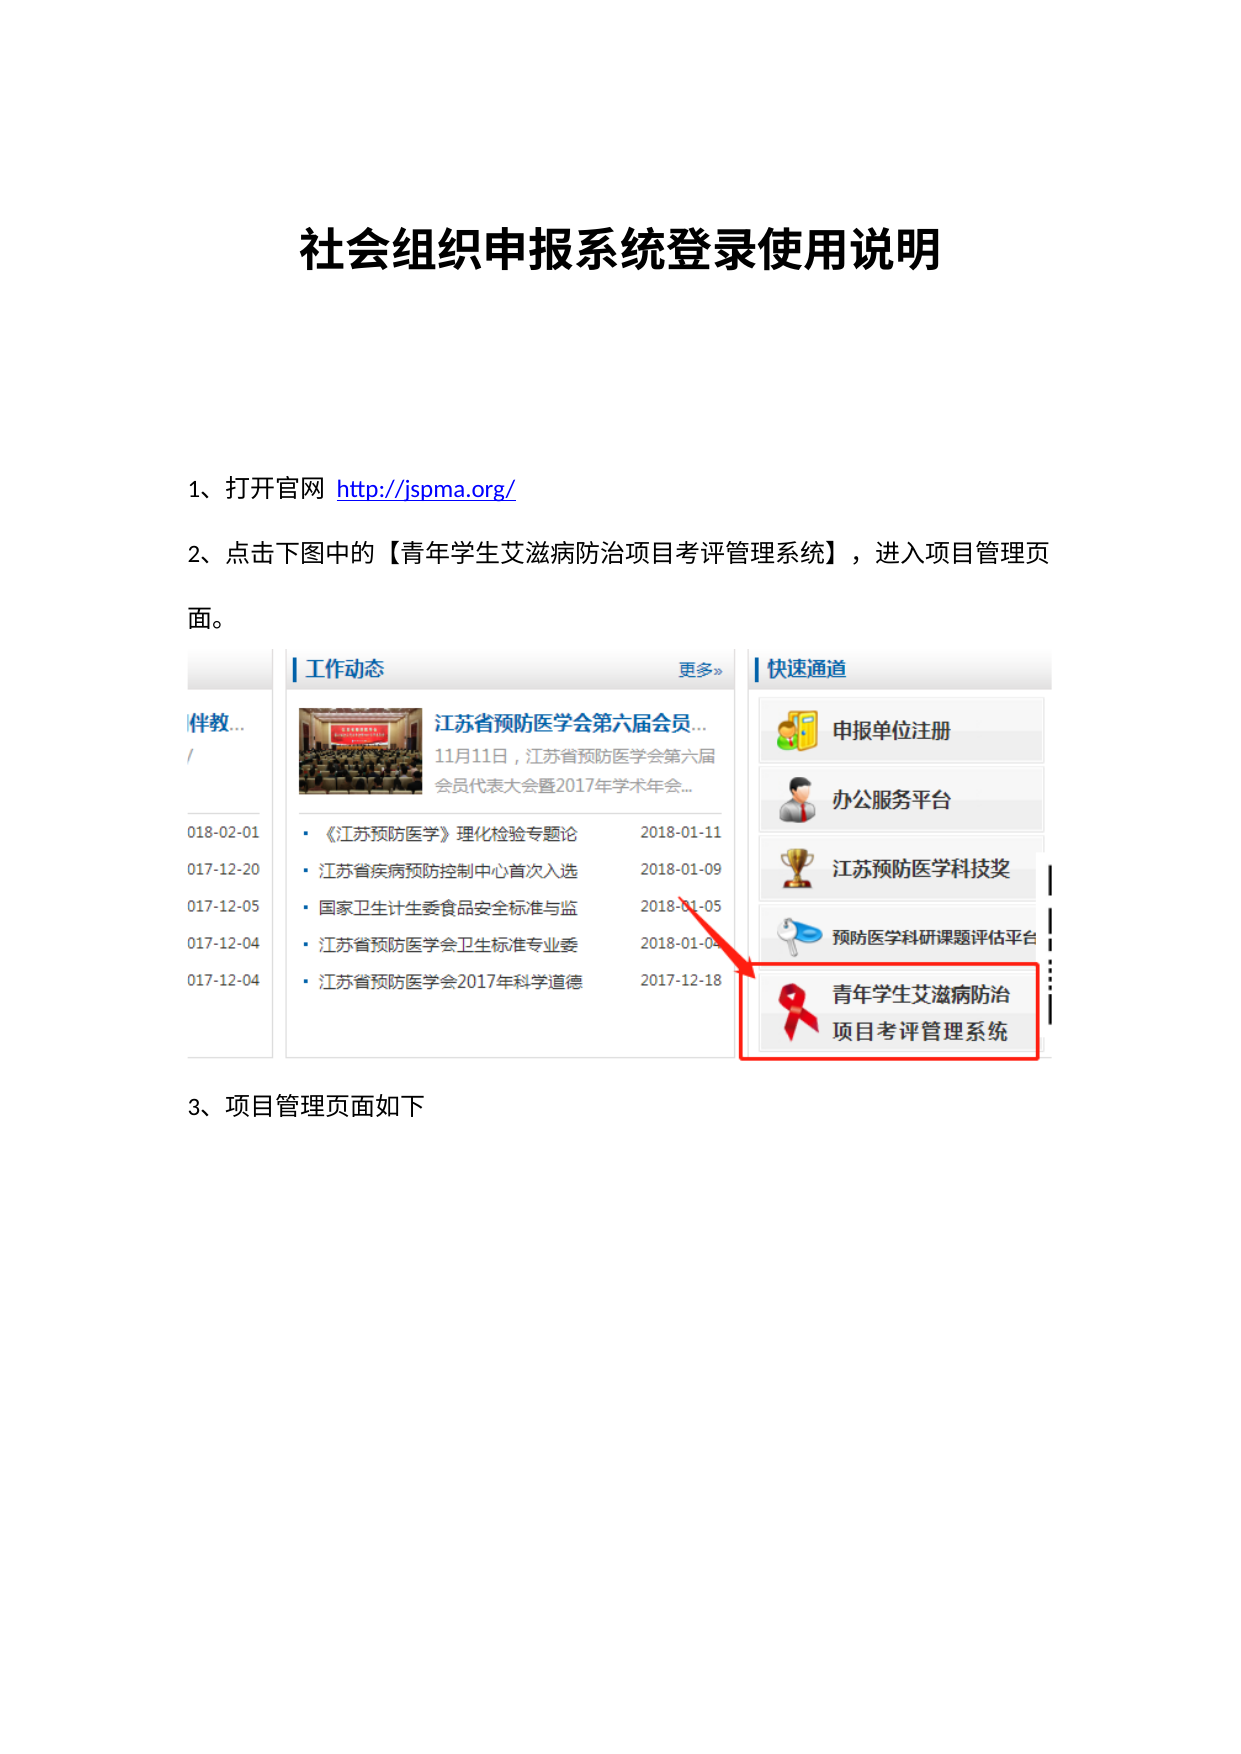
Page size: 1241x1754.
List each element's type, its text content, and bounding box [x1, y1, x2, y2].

list 打开官网 http://jspma.org/ [187, 454, 1053, 519]
subtitle 社会组织申报系统登录使用说明 [187, 197, 1053, 295]
picture [187, 649, 1052, 1067]
list 点击下图中的【青年学生艾滋病防治项目考评管理系统】，进入项目管理页面。 [187, 519, 1053, 649]
